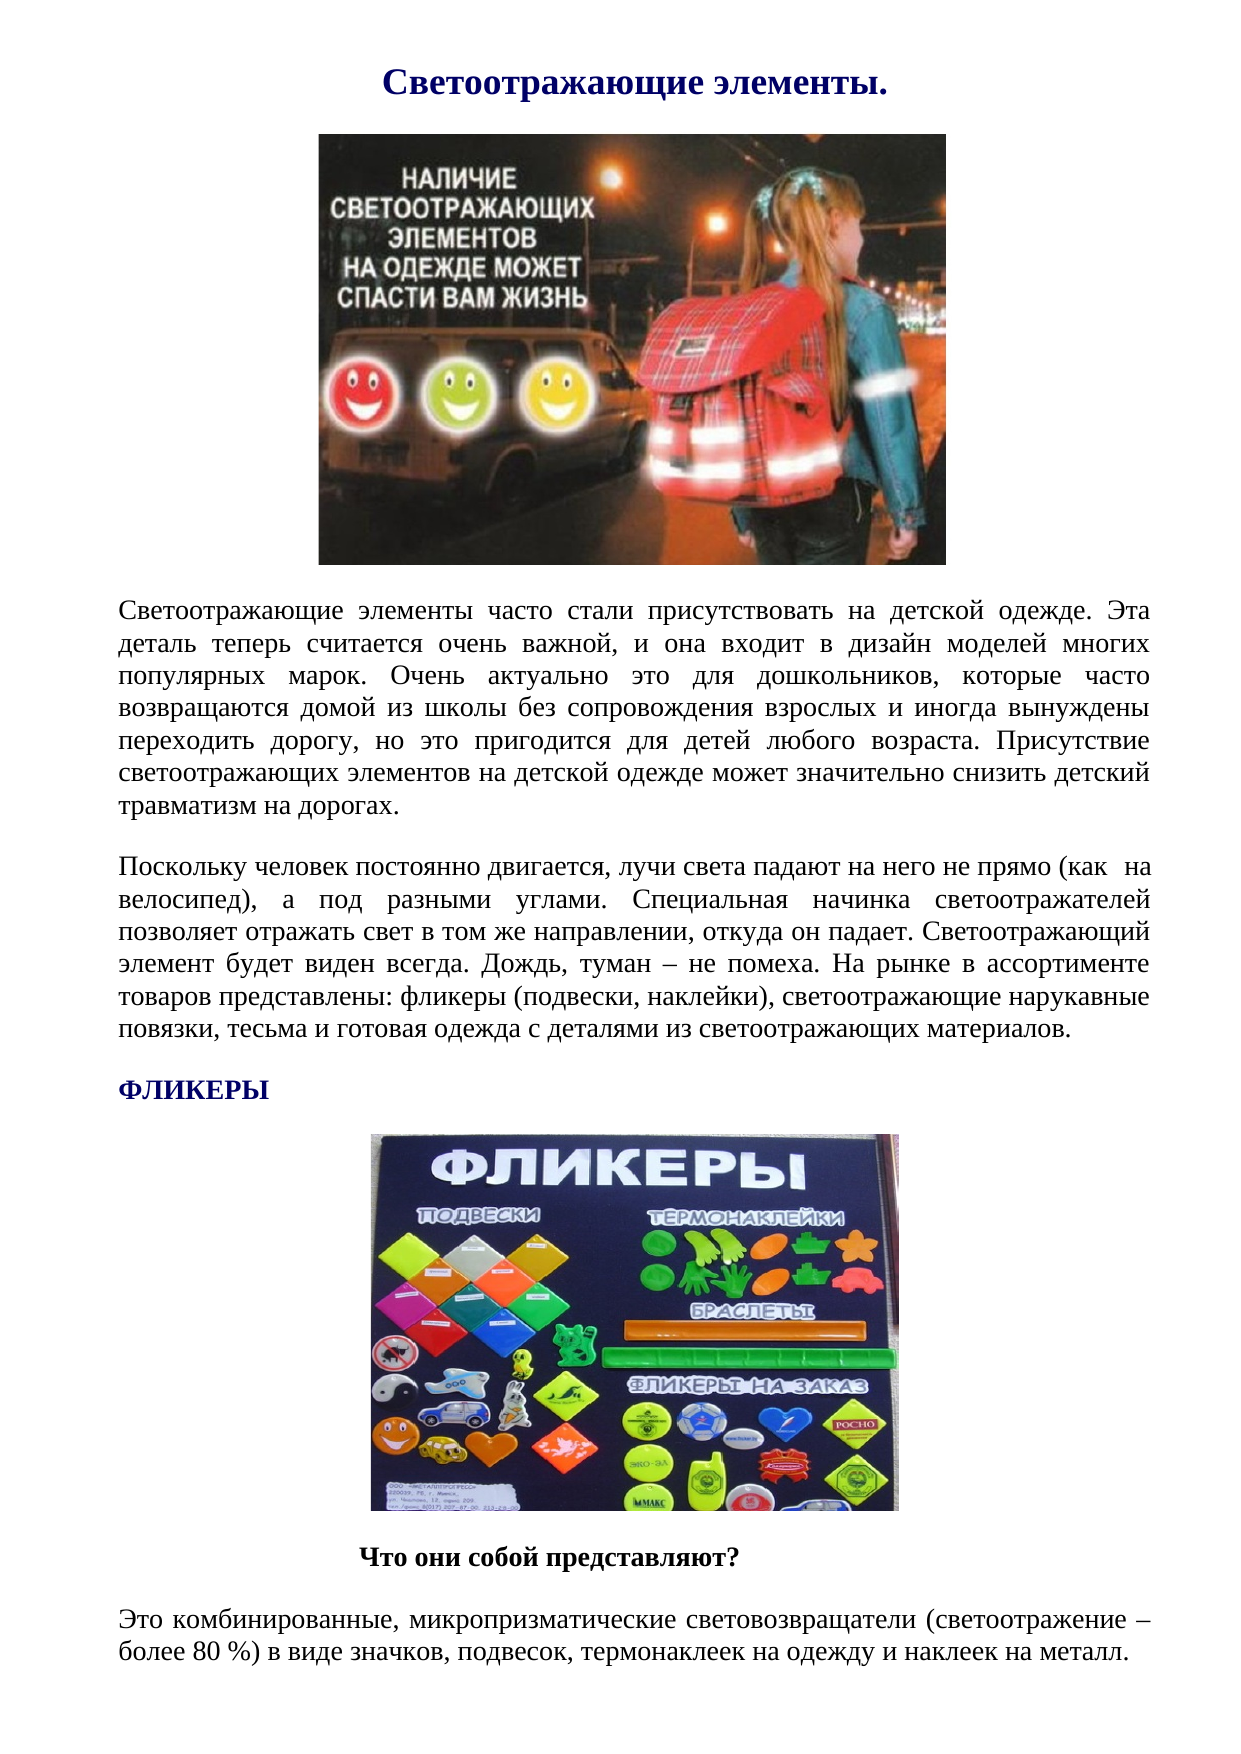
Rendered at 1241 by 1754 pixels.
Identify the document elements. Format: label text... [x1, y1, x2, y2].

text Что они собой представляют? [118, 1540, 1152, 1572]
text Поскольку человек постоянно двигается, лучи света падают на него не прямо (как на велосипед), а под разными углами. Специальная начинка светоотражателей позволяет отражать свет в том же направлении, откуда он падает. Светоотражающий элемент будет виден всегда. Дождь, туман – не помеха. На рынке в ассортименте товаров представлены: фликеры (подвески, наклейки), светоотражающие нарукавные повязки, тесьма и готовая одежда с деталями из светоотражающих материалов. [118, 849, 1152, 1044]
picture [370, 1134, 899, 1511]
picture [318, 131, 952, 565]
text Это комбинированные, микропризматические световозвращатели (светоотражение – более 80 %) в виде значков, подвесок, термонаклеек на одежду и наклеек на металл. [118, 1602, 1152, 1666]
text ФЛИКЕРЫ [118, 1073, 1152, 1105]
text Светоотражающие элементы часто стали присутствовать на детской одежде. Эта деталь теперь считается очень важной, и она входит в дизайн моделей многих популярных марок. Очень актуально это для дошкольников, которые часто возвращаются домой из школы без сопровождения взрослых и иногда вынуждены переходить дорогу, но это пригодится для детей любого возраста. Присутствие светоотражающих элементов на детской одежде может значительно снизить детский травматизм на дорогах. [118, 593, 1152, 820]
text Светоотражающие элементы. [118, 59, 1152, 102]
